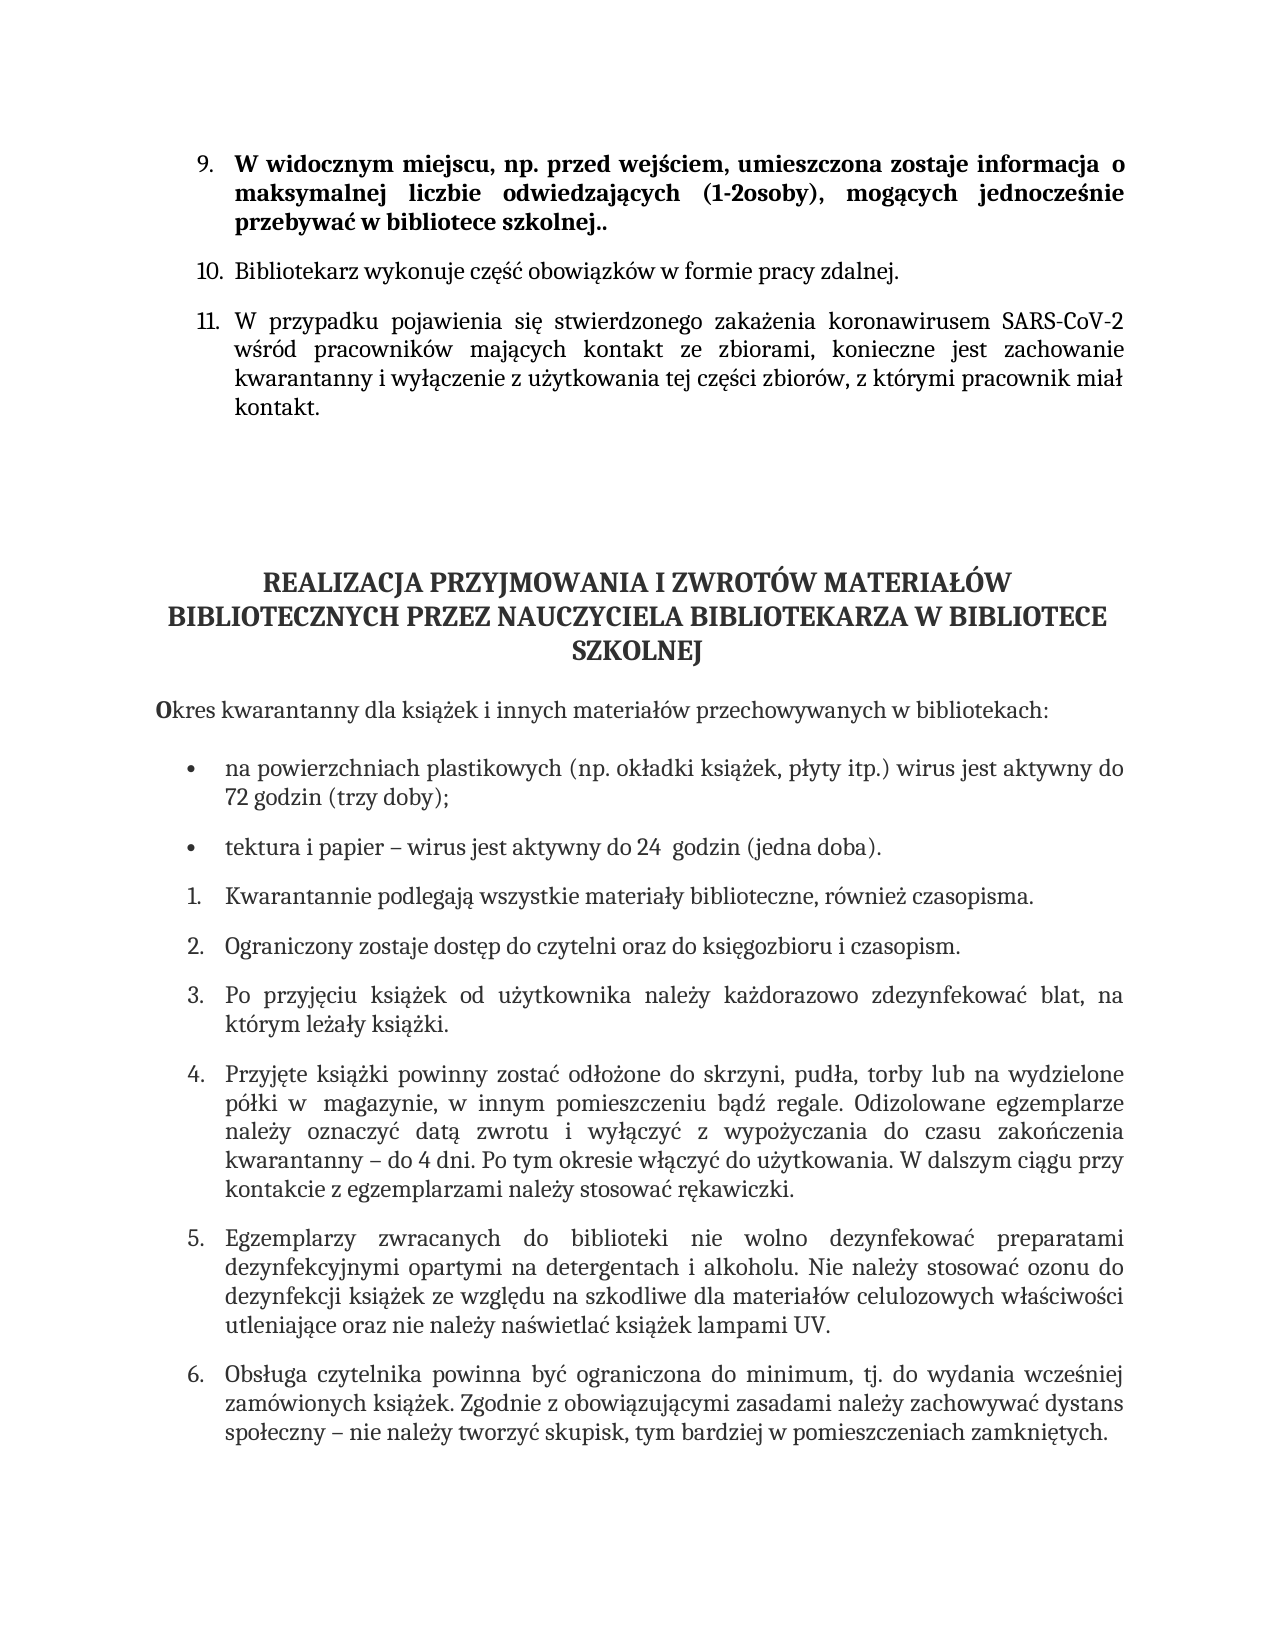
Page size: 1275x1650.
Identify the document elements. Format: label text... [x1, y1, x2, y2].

list tektura i papier – wirus jest aktywny do 24 godzin (jedna doba). [187, 833, 1125, 861]
list Przyjęte książki powinny zostać odłożone do skrzyni, pudła, torby lub na wydzielone półki w magazynie, w innym pomieszczeniu bądź regale. Odizolowane egzemplarze należy oznaczyć datą zwrotu i wyłączyć z wypożyczania do czasu zakończenia kwarantanny – do 4 dni. Po tym okresie włączyć do użytkowania. W dalszym ciągu przy kontakcie z egzemplarzami należy stosować rękawiczki. [187, 1060, 1125, 1203]
list na powierzchniach plastikowych (np. okładki książek, płyty itp.) wirus jest aktywny do 72 godzin (trzy doby); [187, 754, 1125, 812]
list Egzemplarzy zwracanych do biblioteki nie wolno dezynfekować preparatami dezynfekcyjnymi opartymi na detergentach i alkoholu. Nie należy stosować ozonu do dezynfekcji książek ze względu na szkodliwe dla materiałów celulozowych właściwości utleniające oraz nie należy naświetlać książek lampami UV. [187, 1224, 1125, 1339]
list Po przyjęciu książek od użytkownika należy każdorazowo zdezynfekować blat, na którym leżały książki. [187, 981, 1125, 1039]
text Okres kwarantanny dla książek i innych materiałów przechowywanych w bibliotekach: [150, 696, 1125, 725]
list Kwarantannie podlegają wszystkie materiały biblioteczne, również czasopisma. [187, 882, 1125, 911]
list Ograniczony zostaje dostęp do czytelni oraz do księgozbioru i czasopism. [187, 932, 1125, 961]
list W przypadku pojawienia się stwierdzonego zakażenia koronawirusem SARS-CoV-2 wśród pracowników mających kontakt ze zbiorami, konieczne jest zachowanie kwarantanny i wyłączenie z użytkowania tej części zbiorów, z którymi pracownik miał kontakt. [197, 307, 1125, 422]
list Obsługa czytelnika powinna być ograniczona do minimum, tj. do wydania wcześniej zamówionych książek. Zgodnie z obowiązującymi zasadami należy zachowywać dystans społeczny – nie należy tworzyć skupisk, tym bardziej w pomieszczeniach zamkniętych. [187, 1360, 1125, 1446]
text REALIZACJA PRZYJMOWANIA I ZWROTÓW MATERIAŁÓW BIBLIOTECZNYCH PRZEZ NAUCZYCIELA BIBLIOTEKARZA W BIBLIOTECE SZKOLNEJ [150, 567, 1125, 667]
list Bibliotekarz wykonuje część obowiązków w formie pracy zdalnej. [197, 257, 1125, 286]
list W widocznym miejscu, np. przed wejściem, umieszczona zostaje informacja o maksymalnej liczbie odwiedzających (1-2osoby), mogących jednocześnie przebywać w bibliotece szkolnej.. [197, 150, 1125, 236]
